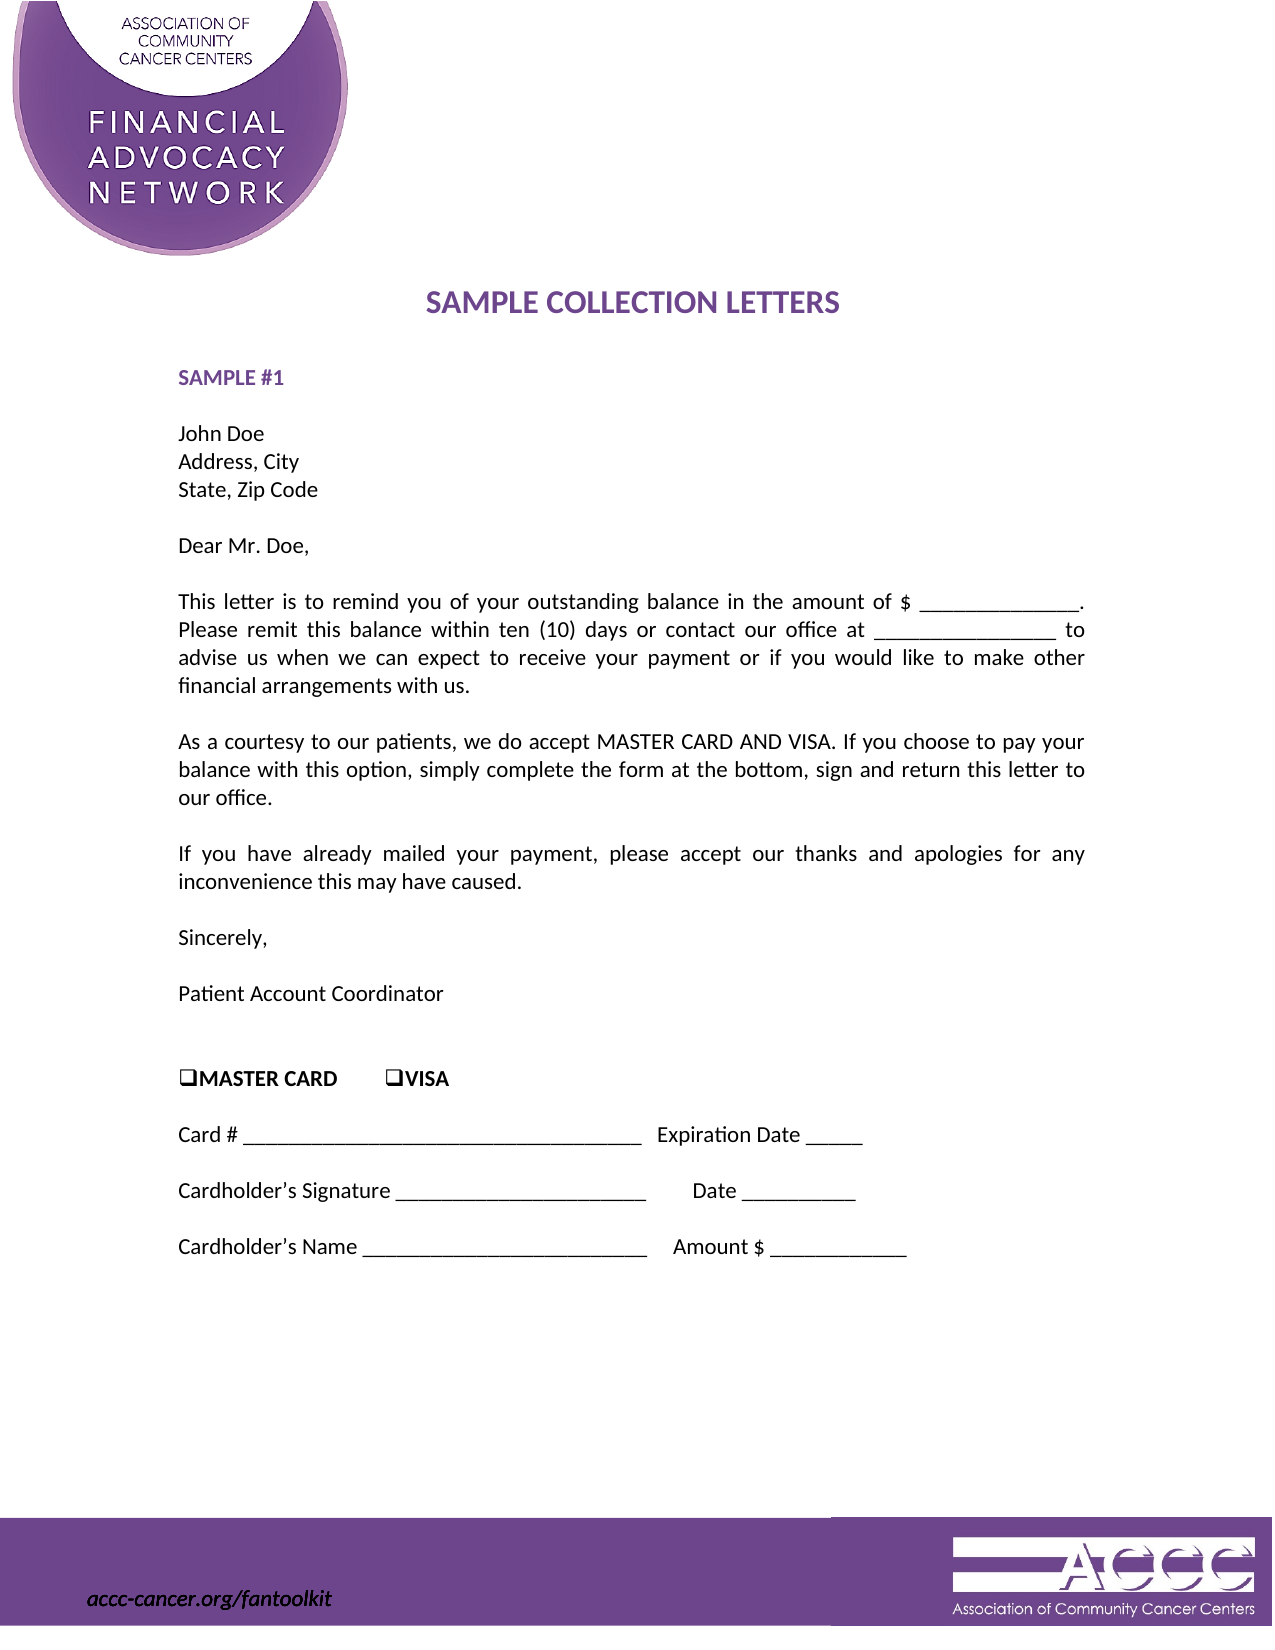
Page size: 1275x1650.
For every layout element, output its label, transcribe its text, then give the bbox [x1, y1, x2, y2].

text As a courtesy to our patients, we do accept MASTER CARD AND VISA. If you choose to pay your balance with this option, simply complete the form at the bottom, sign and return this letter to our office. [178, 727, 1087, 811]
text Card # ___________________________________ Expiration Date _____ [178, 1120, 1087, 1148]
text SAMPLE #1 [178, 363, 1087, 419]
text State, Zip Code [178, 475, 1087, 503]
text Cardholder’s Name _________________________ Amount $ ____________ [178, 1232, 1087, 1260]
text If you have already mailed your payment, please accept our thanks and apologies for any inconvenience this may have caused. [178, 839, 1087, 895]
picture [0, 1, 356, 266]
text John Doe Address, City [178, 419, 1087, 475]
text SAMPLE COLLECTION LETTERS [178, 281, 1087, 322]
text MASTER CARD VISA [178, 1064, 1087, 1092]
text Patient Account Coordinator [178, 979, 1087, 1007]
text Dear Mr. Doe, [178, 531, 1087, 559]
text This letter is to remind you of your outstanding balance in the amount of $ ______________. Please remit this balance within ten (10) days or contact our office at ________________ to advise us when we can expect to receive your payment or if you would like to make other financial arrangements with us. [178, 587, 1087, 699]
text Cardholder’s Signature ______________________ Date __________ [178, 1176, 1087, 1204]
text Sincerely, [178, 923, 1087, 951]
picture [911, 1517, 1272, 1626]
